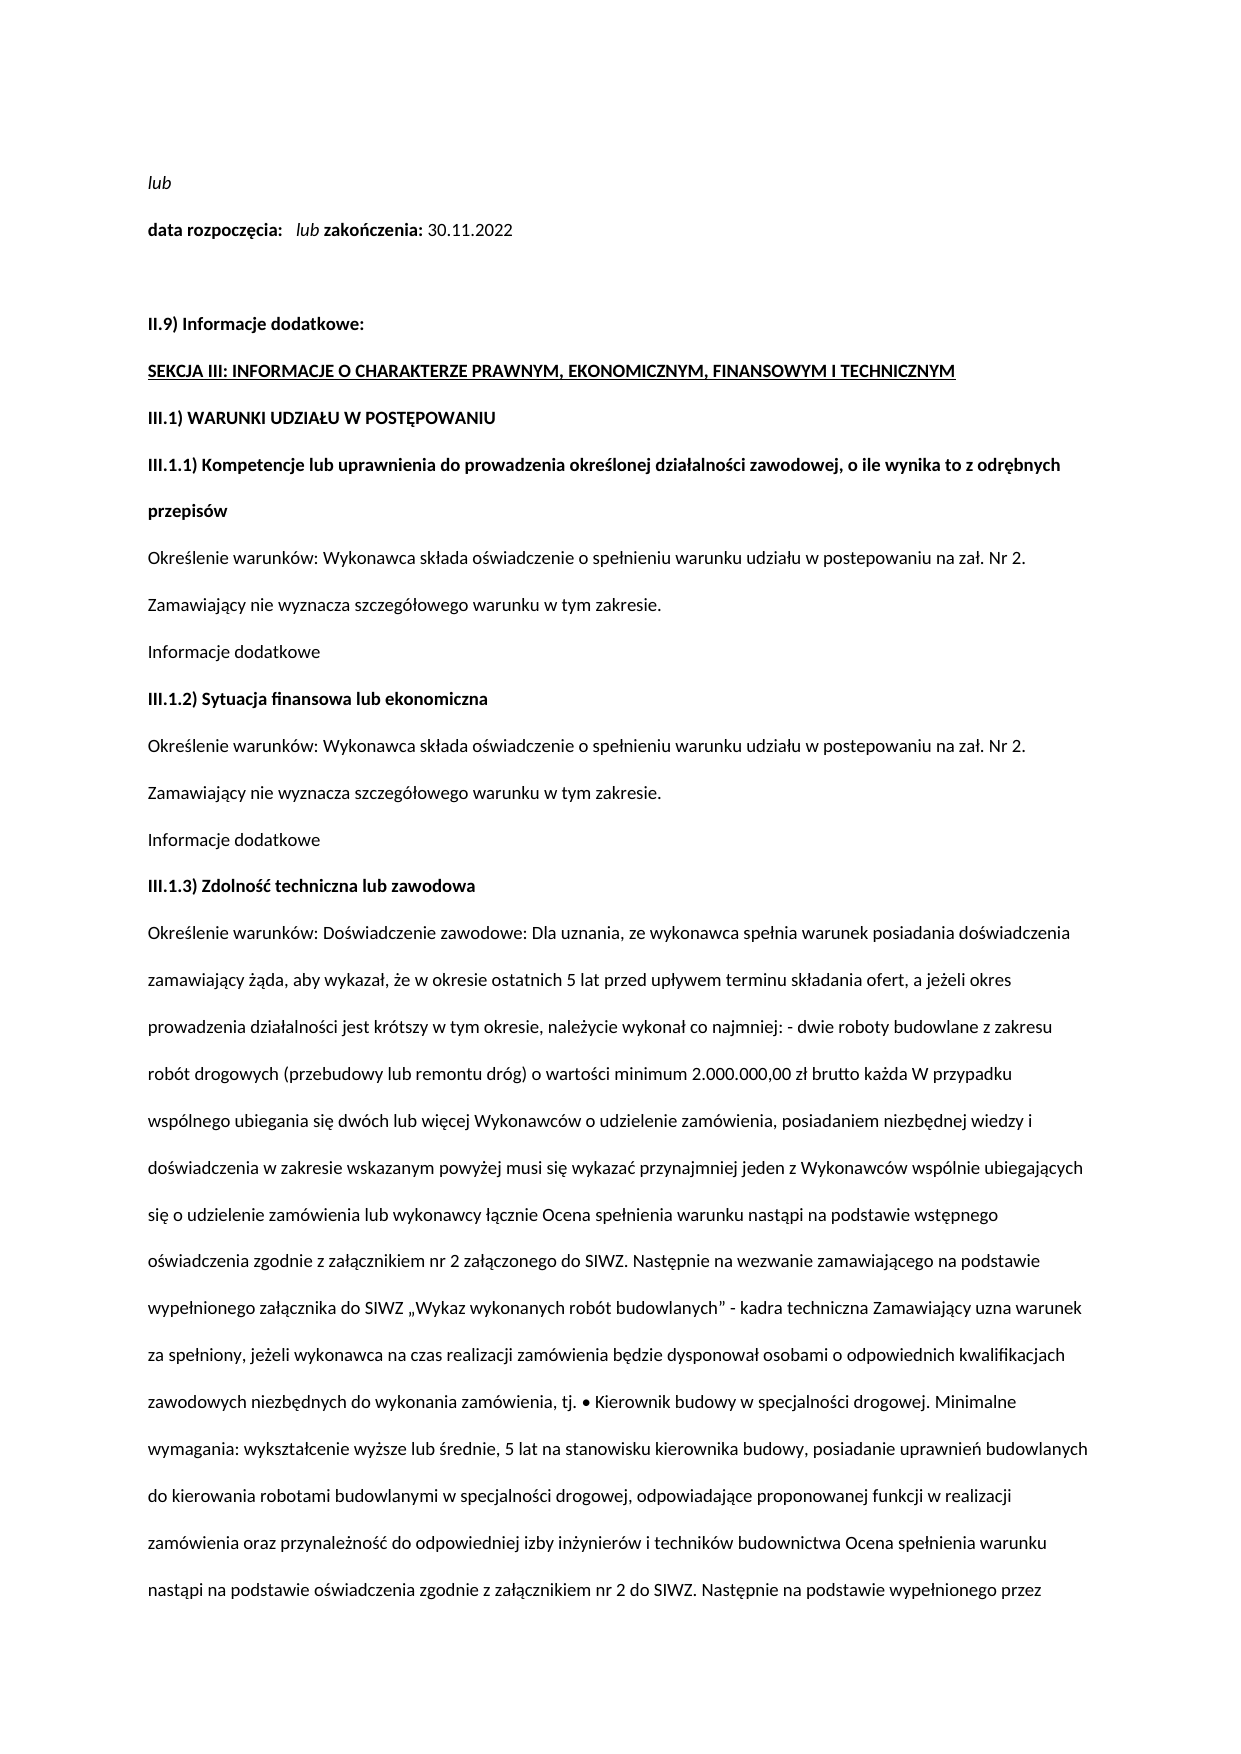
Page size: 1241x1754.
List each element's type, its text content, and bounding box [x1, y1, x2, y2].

text SEKCJA III: INFORMACJE O CHARAKTERZE PRAWNYM, EKONOMICZNYM, FINANSOWYM I TECHNICZNYM [148, 335, 1093, 382]
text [148, 148, 1093, 335]
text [148, 429, 1093, 1601]
text III.1) WARUNKI UDZIAŁU W POSTĘPOWANIU [148, 382, 1093, 429]
